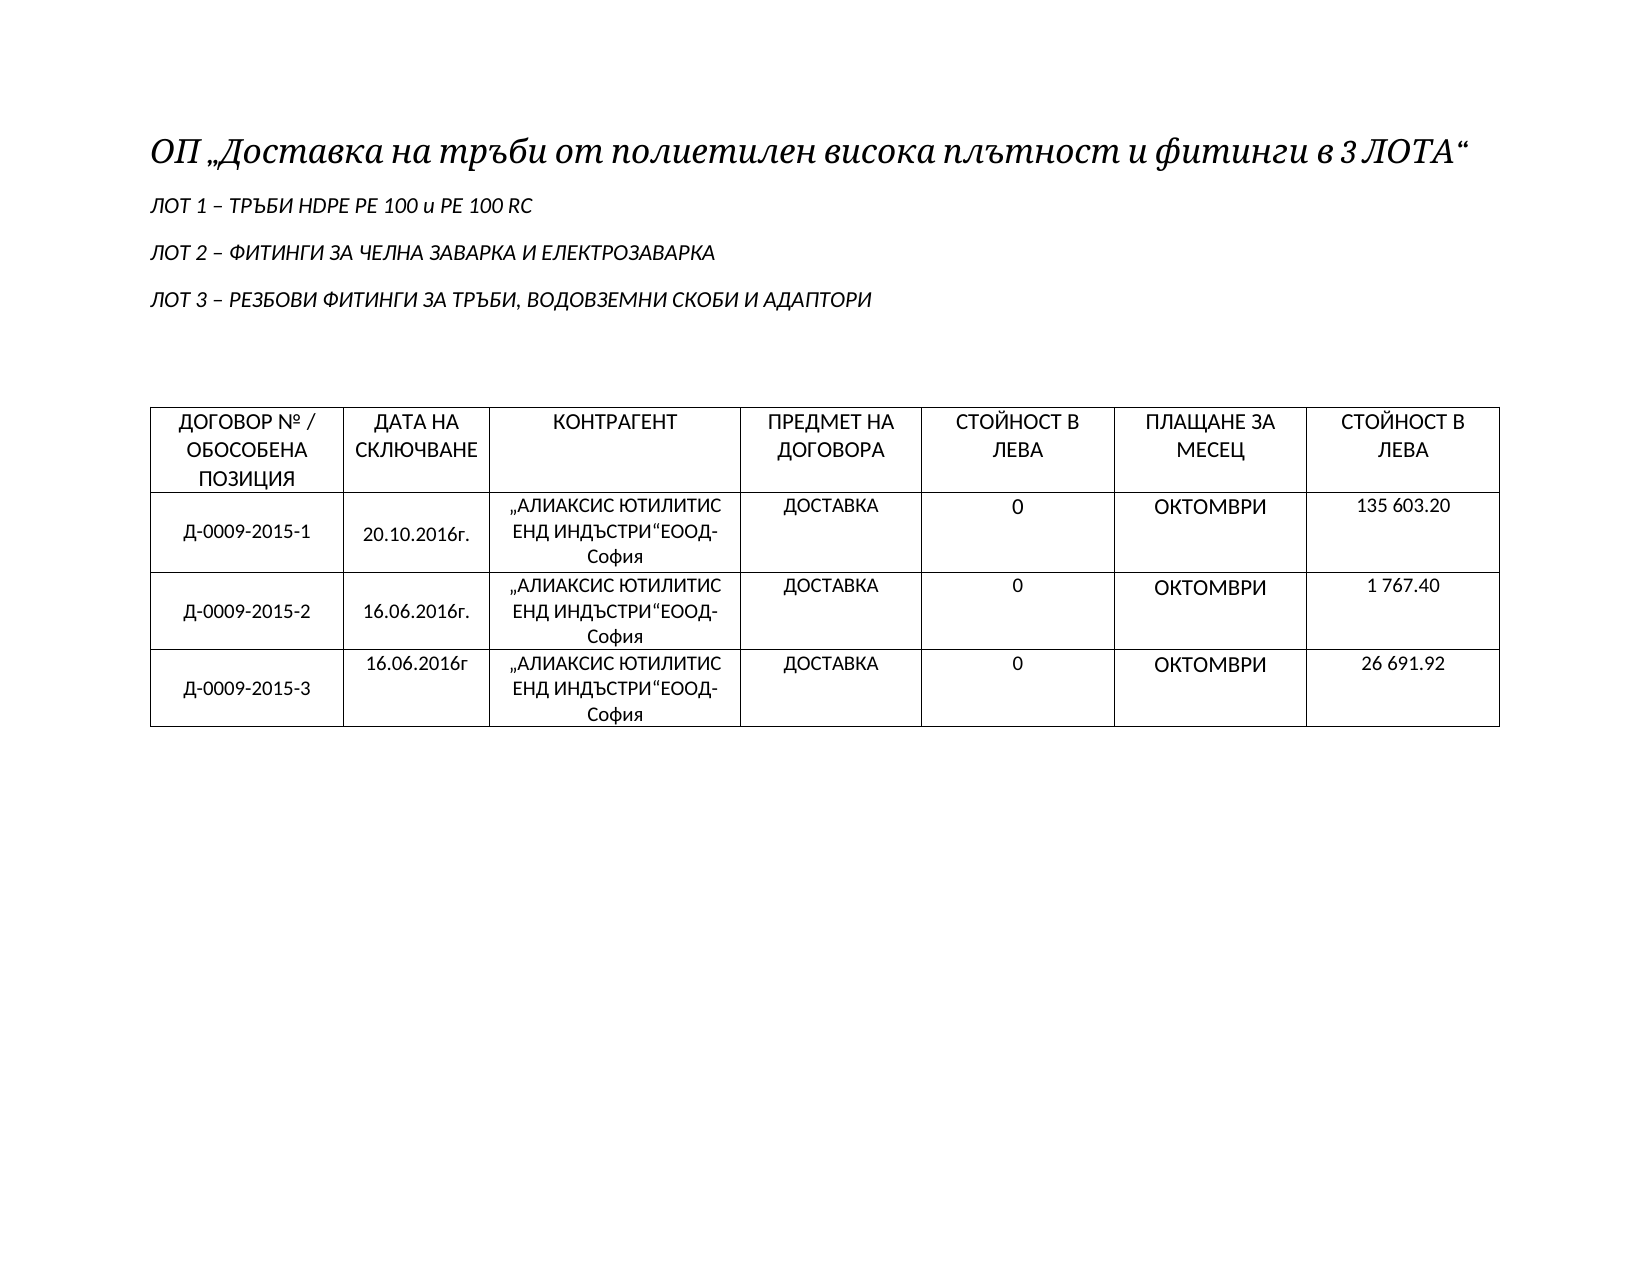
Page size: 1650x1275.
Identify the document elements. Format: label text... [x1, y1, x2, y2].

table_header ПРЕДМЕТ НА ДОГОВОРА [741, 408, 921, 492]
table_cell ДОСТАВКА [741, 573, 921, 649]
table_cell 26 691.92 [1307, 650, 1499, 726]
table_cell 16.06.2016г. [344, 573, 489, 649]
table_cell 20.10.2016г. [344, 493, 489, 572]
table_cell „АЛИАКСИС ЮТИЛИТИС ЕНД ИНДЪСТРИ“ЕООД-София [490, 573, 740, 649]
table_cell ОКТОМВРИ [1115, 573, 1306, 649]
table_cell ОКТОМВРИ [1115, 493, 1306, 572]
table_cell „АЛИАКСИС ЮТИЛИТИС ЕНД ИНДЪСТРИ“ЕООД-София [490, 493, 740, 572]
table_cell 0 [922, 493, 1114, 572]
table_header СТОЙНОСТ В ЛЕВА [922, 408, 1114, 492]
table_cell ОКТОМВРИ [1115, 650, 1306, 726]
table_cell 0 [922, 573, 1114, 649]
table_header ДАТА НА СКЛЮЧВАНЕ [344, 408, 489, 492]
table_header КОНТРАГЕНТ [490, 408, 740, 492]
table_cell ДОСТАВКА [741, 493, 921, 572]
table_header ПЛАЩАНЕ ЗА МЕСЕЦ [1115, 408, 1306, 492]
table_cell 16.06.2016г [344, 650, 489, 726]
table_cell 0 [922, 650, 1114, 726]
table_cell 1 767.40 [1307, 573, 1499, 649]
table_cell Д-0009-2015-1 [151, 493, 343, 572]
table_cell ДОСТАВКА [741, 650, 921, 726]
table_cell „АЛИАКСИС ЮТИЛИТИС ЕНД ИНДЪСТРИ“ЕООД-София [490, 650, 740, 726]
table_cell Д-0009-2015-2 [151, 573, 343, 649]
table_header СТОЙНОСТ В ЛЕВА [1307, 408, 1499, 492]
table_cell Д-0009-2015-3 [151, 650, 343, 726]
table_cell 135 603.20 [1307, 493, 1499, 572]
table_header ДОГОВОР № / ОБОСОБЕНА ПОЗИЦИЯ [151, 408, 343, 492]
